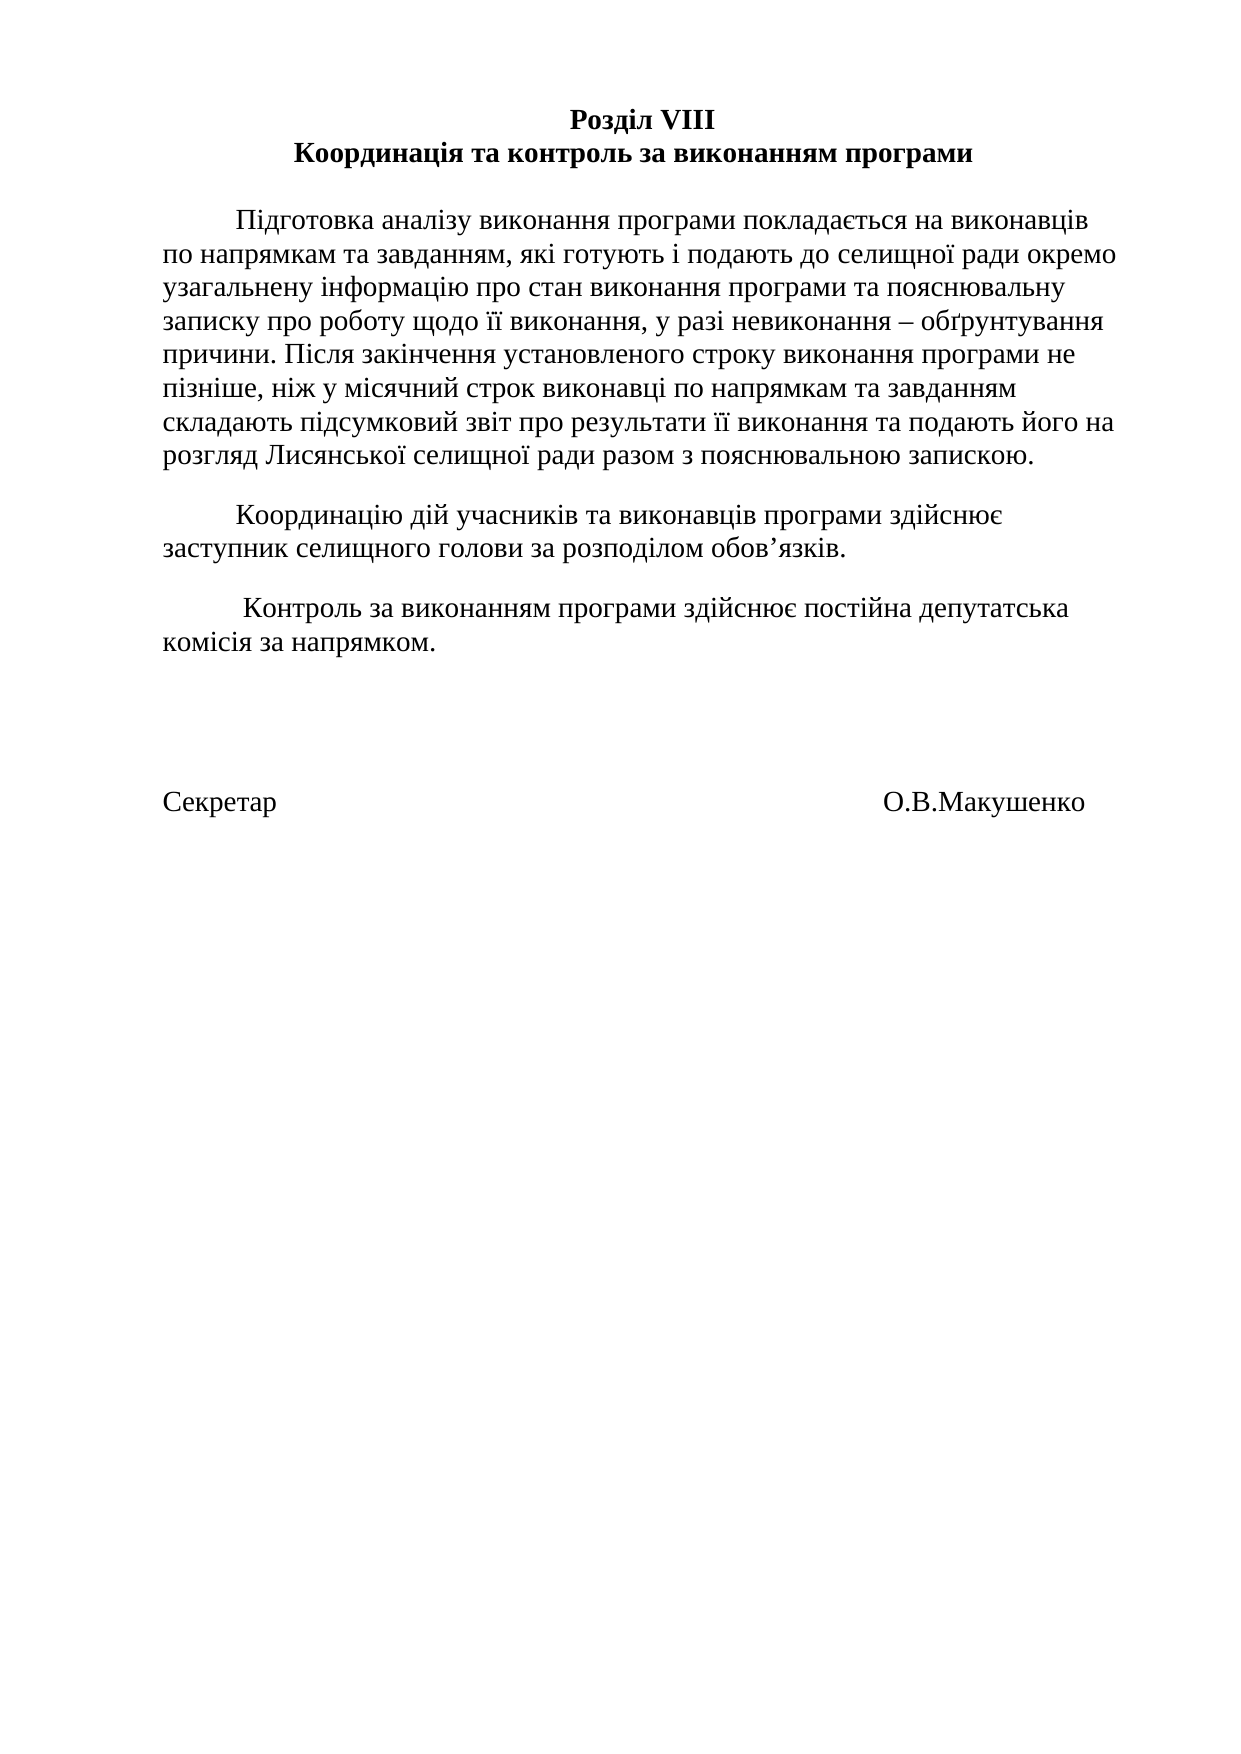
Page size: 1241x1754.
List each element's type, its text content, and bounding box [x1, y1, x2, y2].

text Координацію дій учасників та виконавців програми здійснює заступник селищного голови за розподілом обов’язків. [162, 497, 1122, 564]
text Координація та контроль за виконанням програми [162, 135, 1122, 169]
text Підготовка аналізу виконання програми покладається на виконавців по напрямкам та завданням, які готують і подають до селищної ради окремо узагальнену інформацію про стан виконання програми та пояснювальну записку про роботу щодо її виконання, у разі невиконання – обґрунтування причини. Після закінчення установленого строку виконання програми не пізніше, ніж у місячний строк виконавці по напрямкам та завданням складають підсумковий звіт про результати її виконання та подають його на розгляд Лисянської селищної ради разом з пояснювальною запискою. [162, 202, 1122, 471]
text Контроль за виконанням програми здійснює постійна депутатська комісія за напрямком. [162, 590, 1122, 657]
text Секретар О.В.Макушенко [162, 784, 1122, 817]
text Розділ VIIІ [162, 102, 1122, 135]
